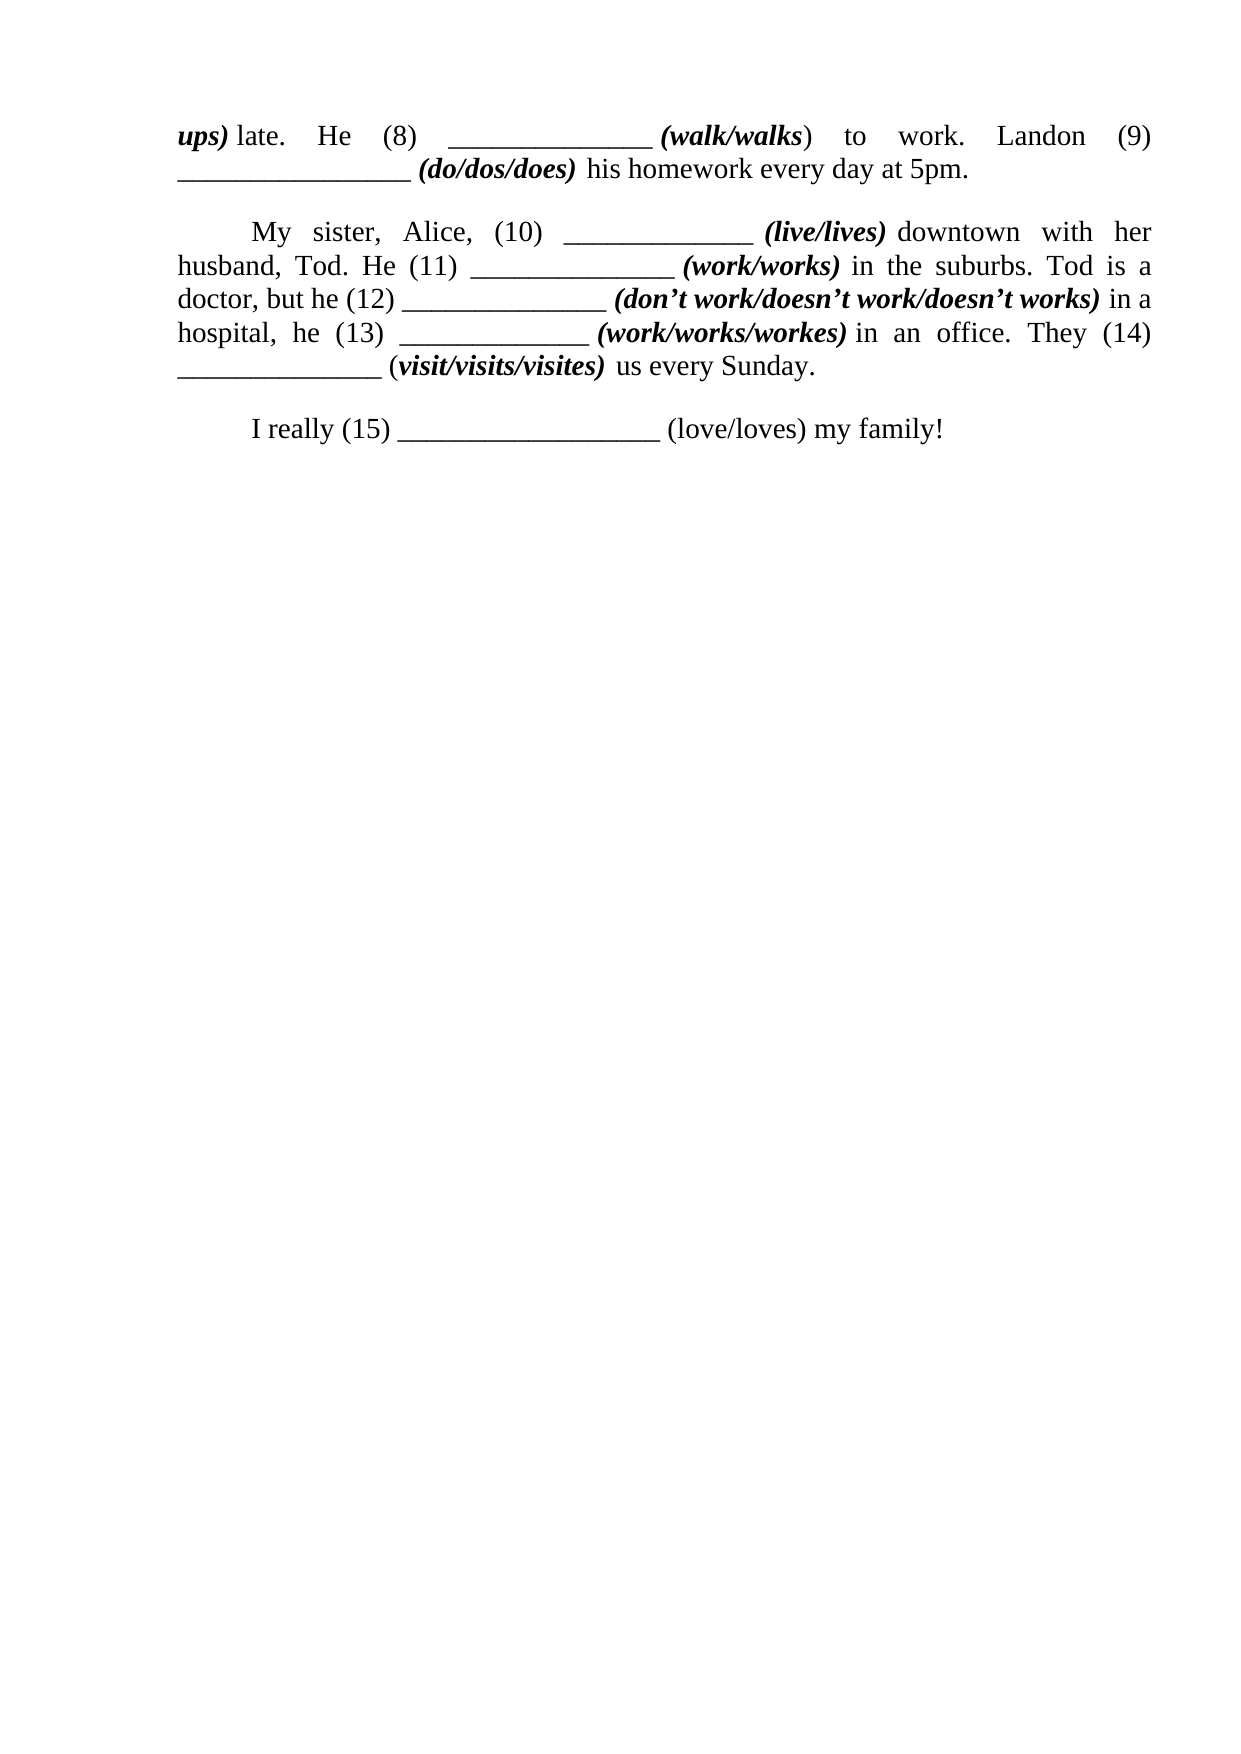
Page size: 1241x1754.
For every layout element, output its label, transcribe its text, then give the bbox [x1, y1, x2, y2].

text My sister, Alice, (10) _____________ (live/lives) downtown with her husband, Tod. He (11) ______________ (work/works) in the suburbs. Tod is a doctor, but he (12) ______________ (don’t work/doesn’t work/doesn’t works) in a hospital, he (13) _____________ (work/works/workes) in an office. They (14) ______________ (visit/visits/visites) us every Sunday. [177, 214, 1152, 382]
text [177, 118, 1152, 185]
text I really (15) __________________ (love/loves) my family! [177, 411, 1152, 445]
